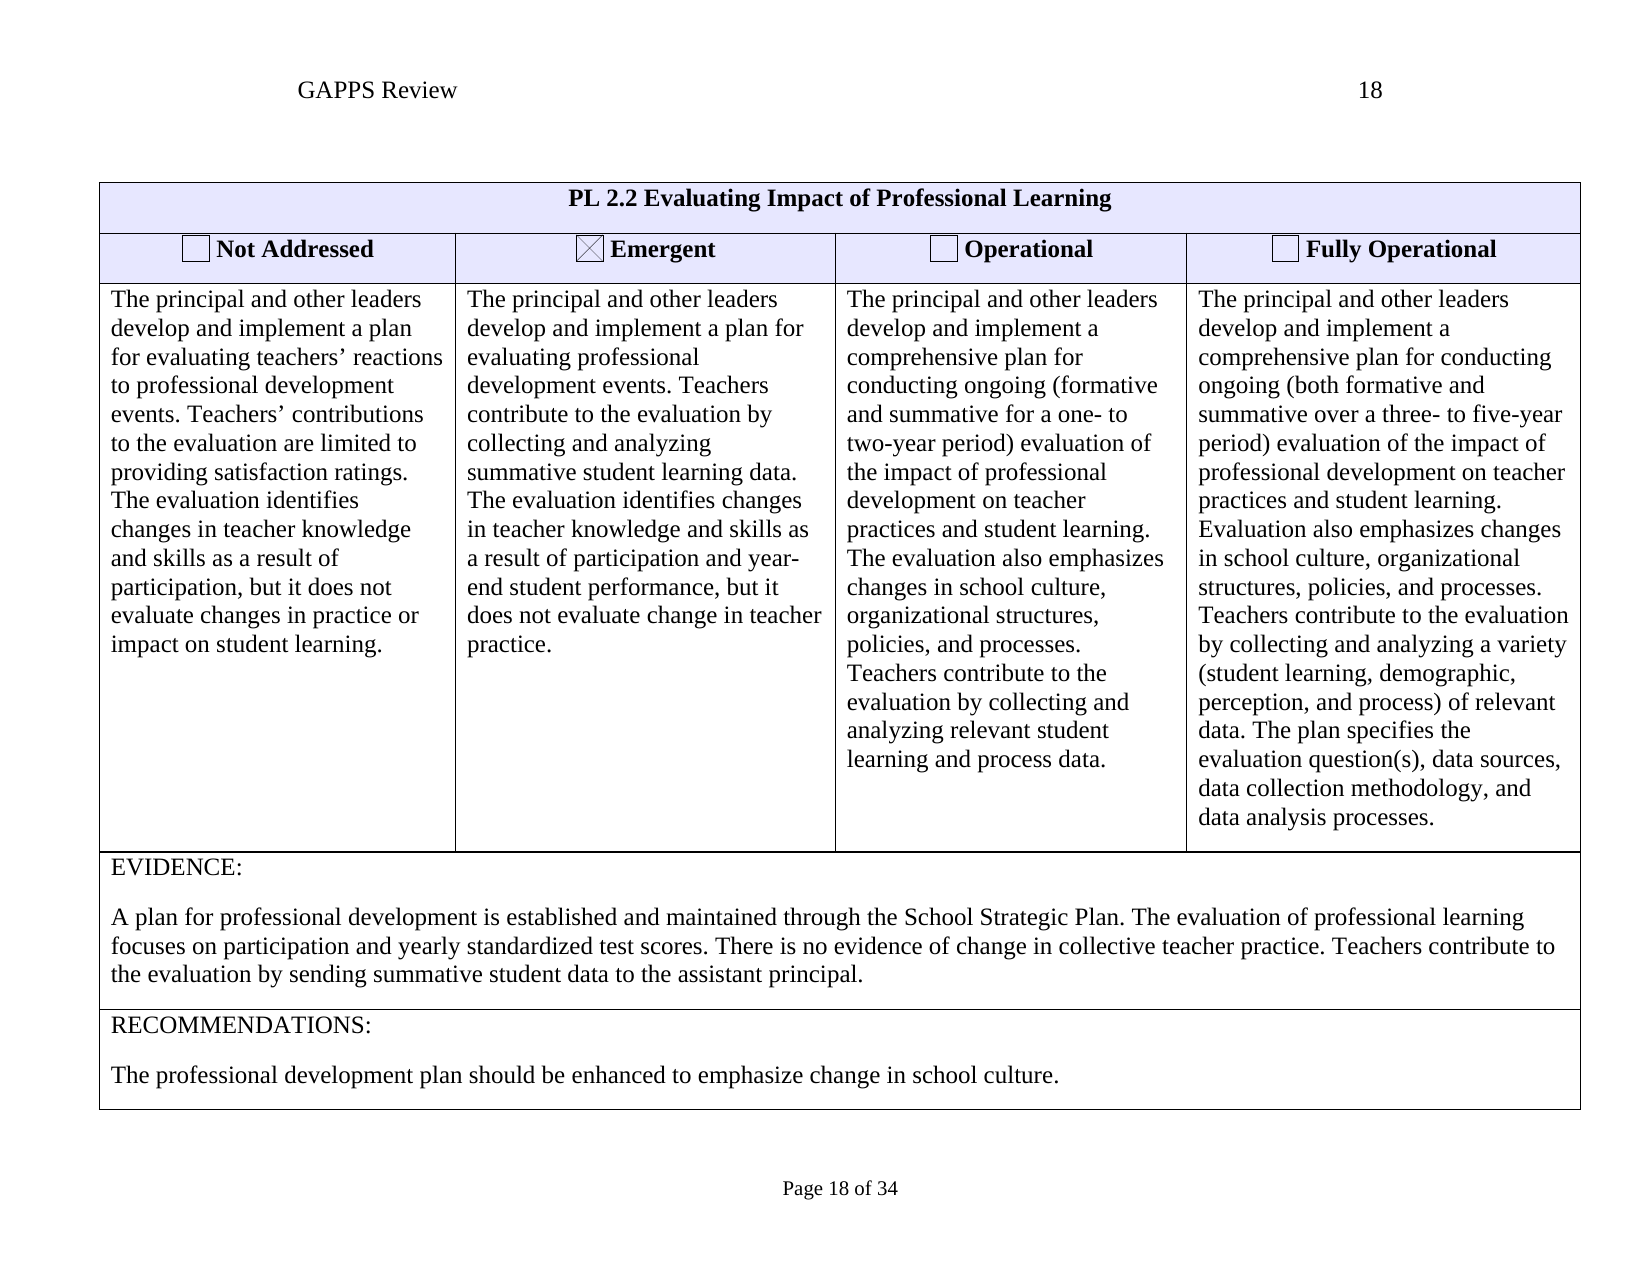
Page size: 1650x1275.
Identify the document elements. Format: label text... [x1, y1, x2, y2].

table_cell The principal and other leaders develop and implement a plan for evaluating teachers’ reactions to professional development events. Teachers’ contributions to the evaluation are limited to providing satisfaction ratings. The evaluation identifies changes in teacher knowledge and skills as a result of participation, but it does not evaluate changes in practice or impact on student learning. [100, 284, 455, 851]
table_cell The principal and other leaders develop and implement a comprehensive plan for conducting ongoing (both formative and summative over a three- to five-year period) evaluation of the impact of professional development on teacher practices and student learning. Evaluation also emphasizes changes in school culture, organizational structures, policies, and processes. Teachers contribute to the evaluation by collecting and analyzing a variety (student learning, demographic, perception, and process) of relevant data. The plan specifies the evaluation question(s), data sources, data collection methodology, and data analysis processes. [1187, 284, 1580, 851]
table_cell The principal and other leaders develop and implement a plan for evaluating professional development events. Teachers contribute to the evaluation by collecting and analyzing summative student learning data. The evaluation identifies changes in teacher knowledge and skills as a result of participation and year-end student performance, but it does not evaluate change in teacher practice. [456, 284, 835, 851]
table_cell The principal and other leaders develop and implement a comprehensive plan for conducting ongoing (formative and summative for a one- to two-year period) evaluation of the impact of professional development on teacher practices and student learning. The evaluation also emphasizes changes in school culture, organizational structures, policies, and processes. Teachers contribute to the evaluation by collecting and analyzing relevant student learning and process data. [836, 284, 1186, 851]
table_cell Operational [836, 234, 1186, 283]
table_cell Fully Operational [1187, 234, 1580, 283]
table_cell EVIDENCE: A plan for professional development is established and maintained through the School Strategic Plan. The evaluation of professional learning focuses on participation and yearly standardized test scores. There is no evidence of change in collective teacher practice. Teachers contribute to the evaluation by sending summative student data to the assistant principal. [100, 853, 1580, 1009]
table_header PL 2.2 Evaluating Impact of Professional Learning [100, 183, 1580, 233]
table_cell RECOMMENDATIONS: The professional development plan should be enhanced to emphasize change in school culture. [100, 1010, 1580, 1109]
table_cell Not Addressed [100, 234, 455, 283]
table_cell Emergent [456, 234, 835, 283]
